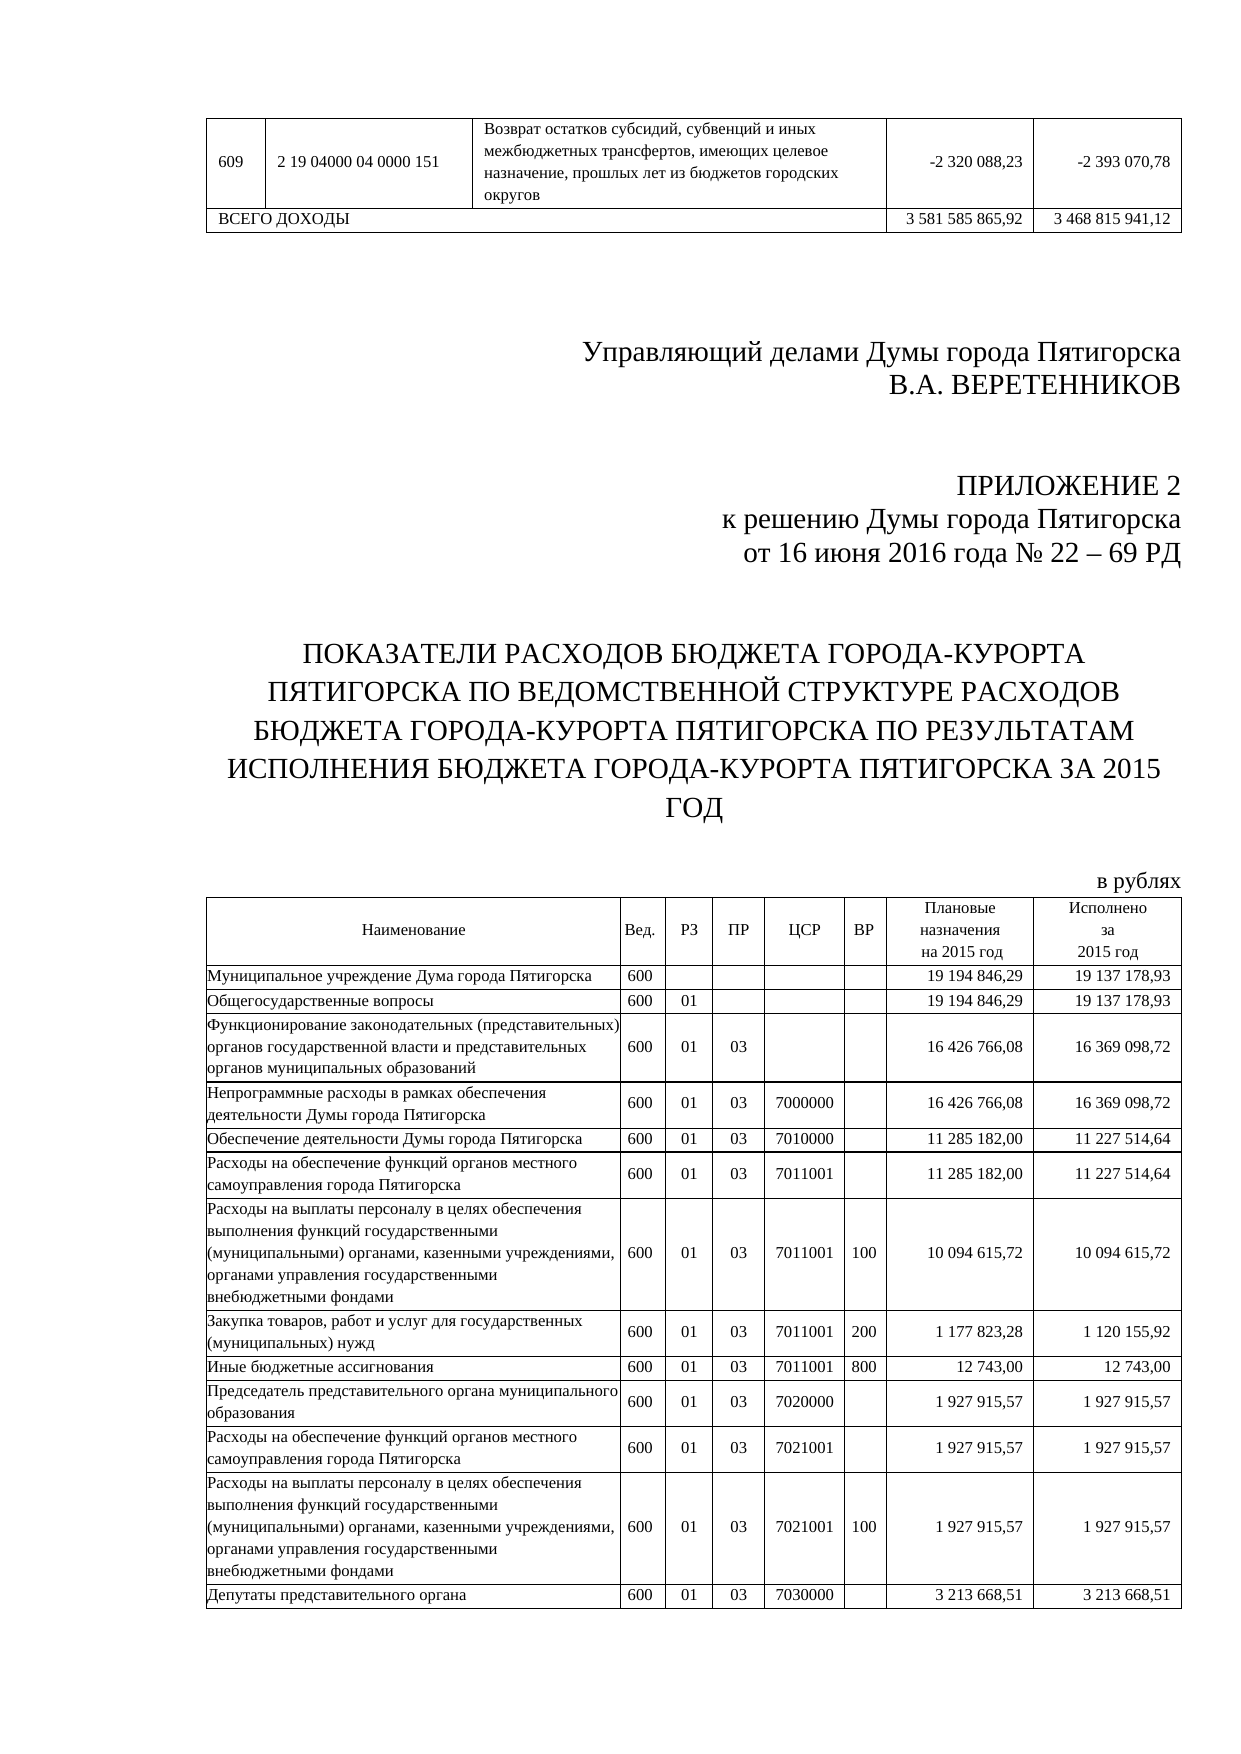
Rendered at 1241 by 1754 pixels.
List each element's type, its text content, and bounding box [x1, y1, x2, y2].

text от 16 июня 2016 года № 22 – 69 РД [207, 535, 1181, 569]
table_cell 7020000 [765, 1381, 844, 1426]
table_cell 7000000 [765, 1083, 844, 1127]
table_cell 3 213 668,51 [1034, 1585, 1181, 1608]
table_cell 01 [666, 1311, 712, 1356]
table_cell 3 468 815 941,12 [1034, 209, 1181, 232]
table_cell 600 [621, 1473, 665, 1584]
table_cell Расходы на обеспечение функций органов местного самоуправления города Пятигорска [207, 1153, 620, 1197]
table_cell 600 [621, 990, 665, 1013]
table_cell 609 [207, 119, 265, 208]
table_cell 03 [713, 1199, 764, 1309]
table_cell 1 927 915,57 [1034, 1381, 1181, 1426]
table_cell Обеспечение деятельности Думы города Пятигорска [207, 1129, 620, 1151]
table_cell 03 [713, 1129, 764, 1151]
table_cell 11 227 514,64 [1034, 1129, 1181, 1151]
table_header ПР [713, 898, 764, 965]
text Показатели расходов бюджета города-курорта Пятигорска по ведомственной структуре расходов бюджета города-курорта Пятигорска по результатам исполнения бюджета города-курорта Пятигорска за 2015 год [207, 636, 1181, 823]
table_cell 200 [845, 1311, 886, 1356]
text Управляющий делами Думы города Пятигорска [207, 334, 1181, 367]
table_cell 1 927 915,57 [1034, 1473, 1181, 1584]
table_cell 16 426 766,08 [887, 1014, 1033, 1081]
table_cell -2 320 088,23 [887, 119, 1033, 208]
table_cell 16 369 098,72 [1034, 1014, 1181, 1081]
table_cell [845, 966, 886, 989]
table_cell Общегосударственные вопросы [207, 990, 620, 1013]
table_cell [845, 1083, 886, 1127]
table_cell 03 [713, 1381, 764, 1426]
table_cell 1 927 915,57 [887, 1427, 1033, 1472]
table_cell 3 581 585 865,92 [887, 209, 1033, 232]
table_cell [666, 966, 712, 989]
table_cell 600 [621, 1014, 665, 1081]
table_cell [765, 966, 844, 989]
table_cell 1 927 915,57 [887, 1381, 1033, 1426]
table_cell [207, 1473, 620, 1584]
table_cell 03 [713, 1357, 764, 1379]
table_cell 01 [666, 1473, 712, 1584]
table_cell 100 [845, 1199, 886, 1309]
table_cell 01 [666, 1357, 712, 1379]
table_cell 7011001 [765, 1153, 844, 1197]
table_cell 600 [621, 1427, 665, 1472]
table_cell [845, 1153, 886, 1197]
table_cell 800 [845, 1357, 886, 1379]
table_cell 16 426 766,08 [887, 1083, 1033, 1127]
table_cell Непрограммные расходы в рамках обеспечения деятельности Думы города Пятигорска [207, 1083, 620, 1127]
table_cell [845, 1129, 886, 1151]
table_header Вед. [621, 898, 665, 965]
table_cell Муниципальное учреждение Дума города Пятигорска [207, 966, 620, 989]
table_cell Депутаты представительного органа [207, 1585, 620, 1608]
table_cell 100 [845, 1473, 886, 1584]
table_cell 03 [713, 1083, 764, 1127]
table_cell 11 227 514,64 [1034, 1153, 1181, 1197]
text ПРИЛОЖЕНИЕ 2 [709, 468, 1181, 502]
table_cell [845, 1585, 886, 1608]
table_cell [266, 119, 472, 208]
table_cell 600 [621, 1311, 665, 1356]
table_cell 01 [666, 1014, 712, 1081]
table_cell [713, 990, 764, 1013]
table_cell 7011001 [765, 1357, 844, 1379]
text В.А. ВЕРЕТЕННИКОВ [207, 367, 1181, 401]
table_cell 19 194 846,29 [887, 990, 1033, 1013]
table_cell 3 213 668,51 [887, 1585, 1033, 1608]
table_header Исполнено за 2015 год [1034, 898, 1181, 965]
table_cell 1 927 915,57 [887, 1473, 1033, 1584]
table_cell [765, 1014, 844, 1081]
table_cell -2 393 070,78 [1034, 119, 1181, 208]
table_cell 7030000 [765, 1585, 844, 1608]
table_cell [473, 119, 886, 208]
table_cell 600 [621, 1585, 665, 1608]
table_cell 600 [621, 1129, 665, 1151]
table_cell 19 137 178,93 [1034, 966, 1181, 989]
table_header ЦСР [765, 898, 844, 965]
table_cell 7021001 [765, 1473, 844, 1584]
table_cell 1 120 155,92 [1034, 1311, 1181, 1356]
table_cell 03 [713, 1153, 764, 1197]
table_cell 19 137 178,93 [1034, 990, 1181, 1013]
text к решению Думы города Пятигорска [709, 502, 1181, 535]
table_cell 03 [713, 1014, 764, 1081]
table_cell Расходы на обеспечение функций органов местного самоуправления города Пятигорска [207, 1427, 620, 1472]
table_cell ВСЕГО ДОХОДЫ [207, 209, 886, 232]
table_cell 03 [713, 1585, 764, 1608]
table_cell 7021001 [765, 1427, 844, 1472]
table_cell 600 [621, 1083, 665, 1127]
table_cell 600 [621, 1153, 665, 1197]
table_cell Закупка товаров, работ и услуг для государственных (муниципальных) нужд [207, 1311, 620, 1356]
table_cell 600 [621, 1357, 665, 1379]
table_cell 16 369 098,72 [1034, 1083, 1181, 1127]
table_header Наименование [207, 898, 620, 965]
table_cell 11 285 182,00 [887, 1153, 1033, 1197]
table_cell Функционирование законодательных (представительных) органов государственной власти и представительных органов муниципальных образований [207, 1014, 620, 1081]
table_cell Председатель представительного органа муниципального образования [207, 1381, 620, 1426]
table_cell [765, 990, 844, 1013]
table_cell 01 [666, 1083, 712, 1127]
table_cell 7011001 [765, 1199, 844, 1309]
table_cell 01 [666, 1381, 712, 1426]
table_cell [845, 1427, 886, 1472]
table_cell 01 [666, 1427, 712, 1472]
table_cell 10 094 615,72 [1034, 1199, 1181, 1309]
table_cell 600 [621, 1199, 665, 1309]
table_cell 1 927 915,57 [1034, 1427, 1181, 1472]
table_cell 7011001 [765, 1311, 844, 1356]
table_cell 03 [713, 1311, 764, 1356]
table_cell [845, 1014, 886, 1081]
table_cell Иные бюджетные ассигнования [207, 1357, 620, 1379]
table_cell 03 [713, 1473, 764, 1584]
table_cell 12 743,00 [1034, 1357, 1181, 1379]
table_cell 01 [666, 990, 712, 1013]
table_cell 600 [621, 966, 665, 989]
table_cell 03 [713, 1427, 764, 1472]
table_header ВР [845, 898, 886, 965]
table_cell 600 [621, 1381, 665, 1426]
table_cell 01 [666, 1129, 712, 1151]
text в рублях [207, 867, 1181, 893]
table_cell [713, 966, 764, 989]
table_cell 01 [666, 1153, 712, 1197]
table_cell 01 [666, 1199, 712, 1309]
table_cell 19 194 846,29 [887, 966, 1033, 989]
table_cell 01 [666, 1585, 712, 1608]
table_header РЗ [666, 898, 712, 965]
table_cell [845, 1381, 886, 1426]
table_cell 10 094 615,72 [887, 1199, 1033, 1309]
table_cell 11 285 182,00 [887, 1129, 1033, 1151]
table_cell 12 743,00 [887, 1357, 1033, 1379]
table_cell 1 177 823,28 [887, 1311, 1033, 1356]
table_cell [845, 990, 886, 1013]
table_cell 7010000 [765, 1129, 844, 1151]
table_header Плановые назначения на 2015 год [887, 898, 1033, 965]
